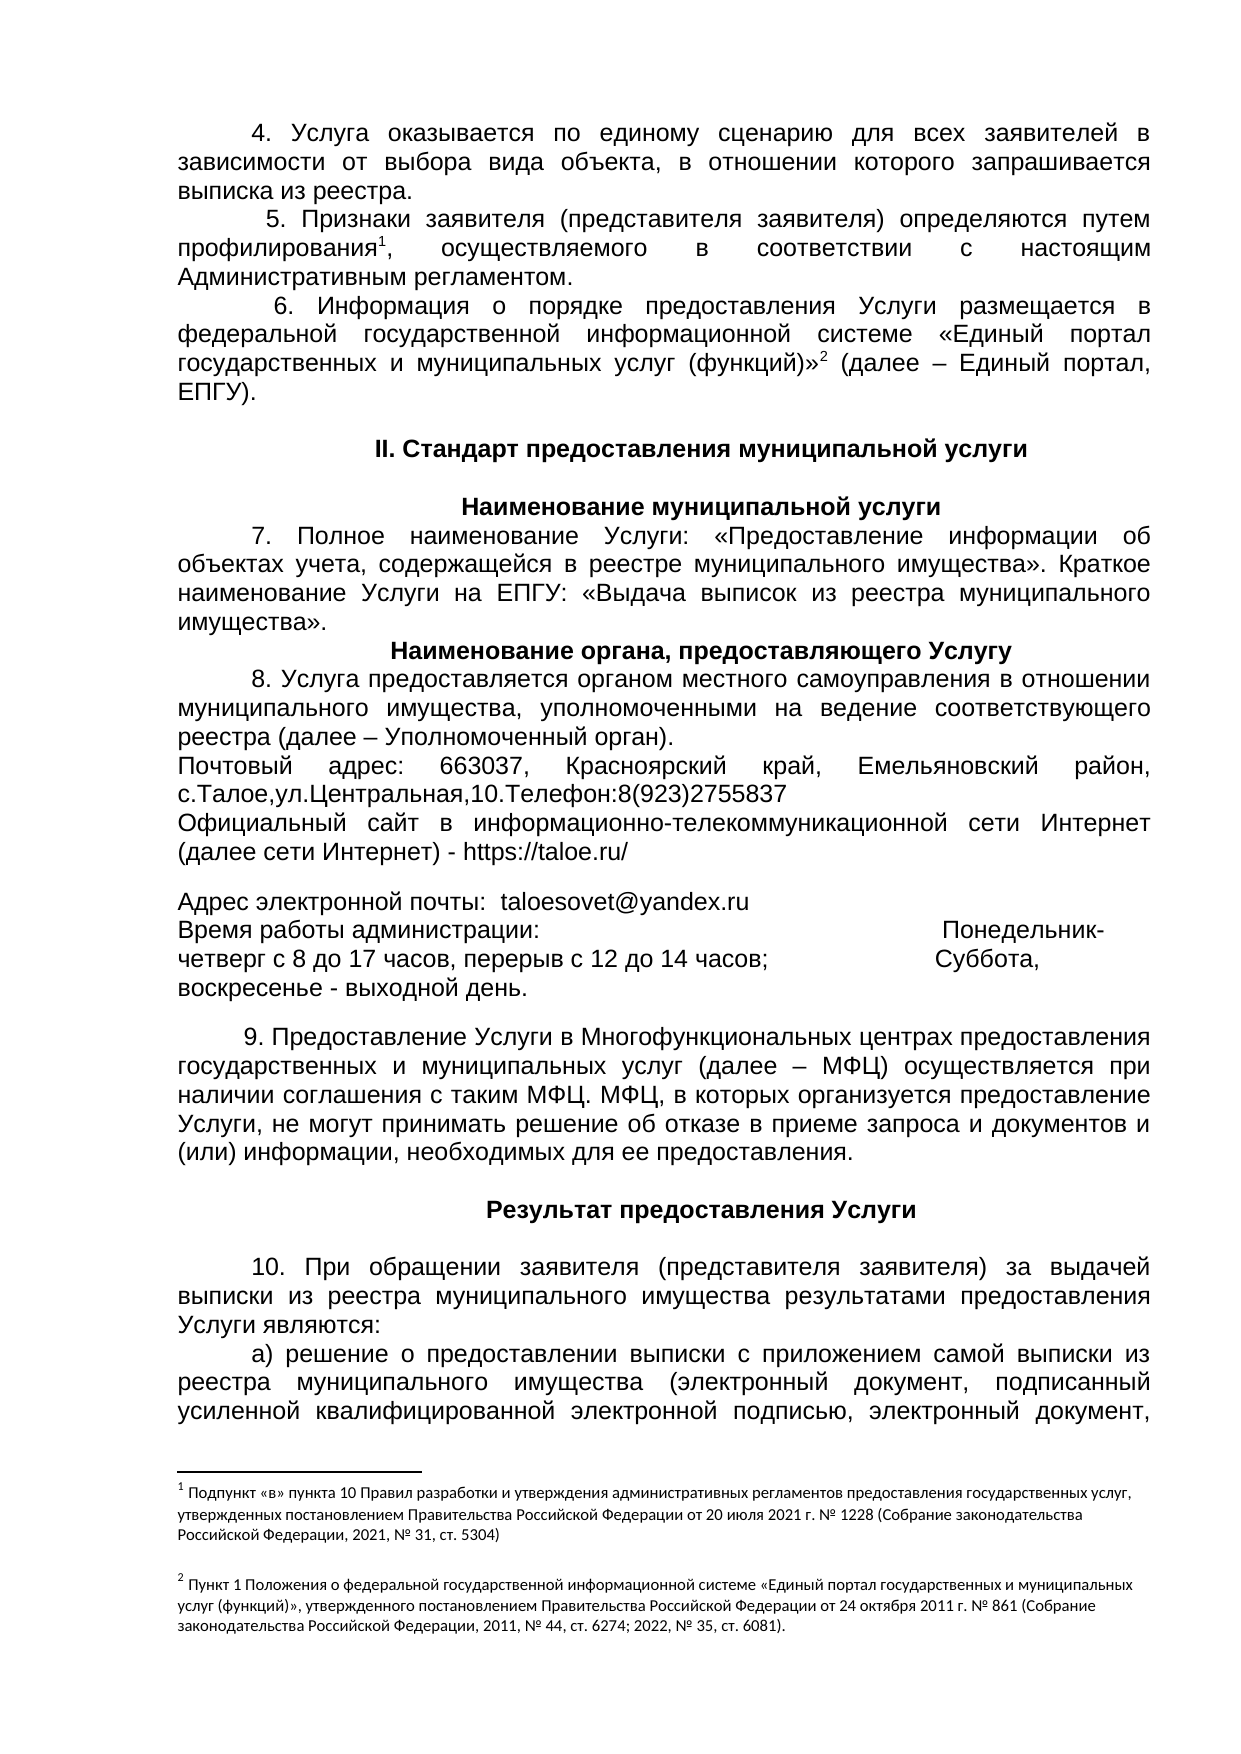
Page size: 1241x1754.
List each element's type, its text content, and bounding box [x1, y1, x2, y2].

text 4. Услуга оказывается по единому сценарию для всех заявителей в зависимости от выбора вида объекта, в отношении которого запрашивается выписка из реестра. [177, 118, 1152, 204]
text Почтовый адрес: 663037, Красноярский край, Емельяновский район, с.Талое,ул.Центральная,10.Телефон:8(923)2755837 Официальный сайт в информационно-телекоммуникационной сети Интернет (далее сети Интернет) - https://taloe.ru/ [177, 751, 1152, 866]
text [177, 1338, 1152, 1425]
text Адрес электронной почты: taloesovet@yandex.ru Время работы администрации: Понедельник- четверг с 8 до 17 часов, перерыв с 12 до 14 часов; Суббота, воскресенье - выходной день. [177, 886, 1152, 1001]
text 7. Полное наименование Услуги: «Предоставление информации об объектах учета, содержащейся в реестре муниципального имущества». Краткое наименование Услуги на ЕПГУ: «Выдача выписок из реестра муниципального имущества». [177, 521, 1152, 636]
text 10. При обращении заявителя (представителя заявителя) за выдачей выписки из реестра муниципального имущества результатами предоставления Услуги являются: [177, 1252, 1152, 1338]
text 6. Информация о порядке предоставления Услуги размещается в федеральной государственной информационной системе «Единый портал государственных и муниципальных услуг (функций)» (далее – Единый портал, ЕПГУ). [177, 291, 1152, 406]
text 8. Услуга предоставляется органом местного самоуправления в отношении муниципального имущества, уполномоченными на ведение соответствующего реестра (далее – Уполномоченный орган). [177, 664, 1152, 751]
text Результат предоставления Услуги [177, 1195, 1152, 1223]
text 5. Признаки заявителя (представителя заявителя) определяются путем профилирования, осуществляемого в соответствии с настоящим Административным регламентом. [177, 204, 1152, 291]
text Наименование органа, предоставляющего Услугу [177, 636, 1152, 664]
text II. Стандарт предоставления муниципальной услуги [177, 434, 1152, 463]
text Наименование муниципальной услуги [177, 492, 1152, 521]
text 9. Предоставление Услуги в Многофункциональных центрах предоставления государственных и муниципальных услуг (далее – МФЦ) осуществляется при наличии соглашения с таким МФЦ. МФЦ, в которых организуется предоставление Услуги, не могут принимать решение об отказе в приеме запроса и документов и (или) информации, необходимых для ее предоставления. [177, 1022, 1152, 1166]
